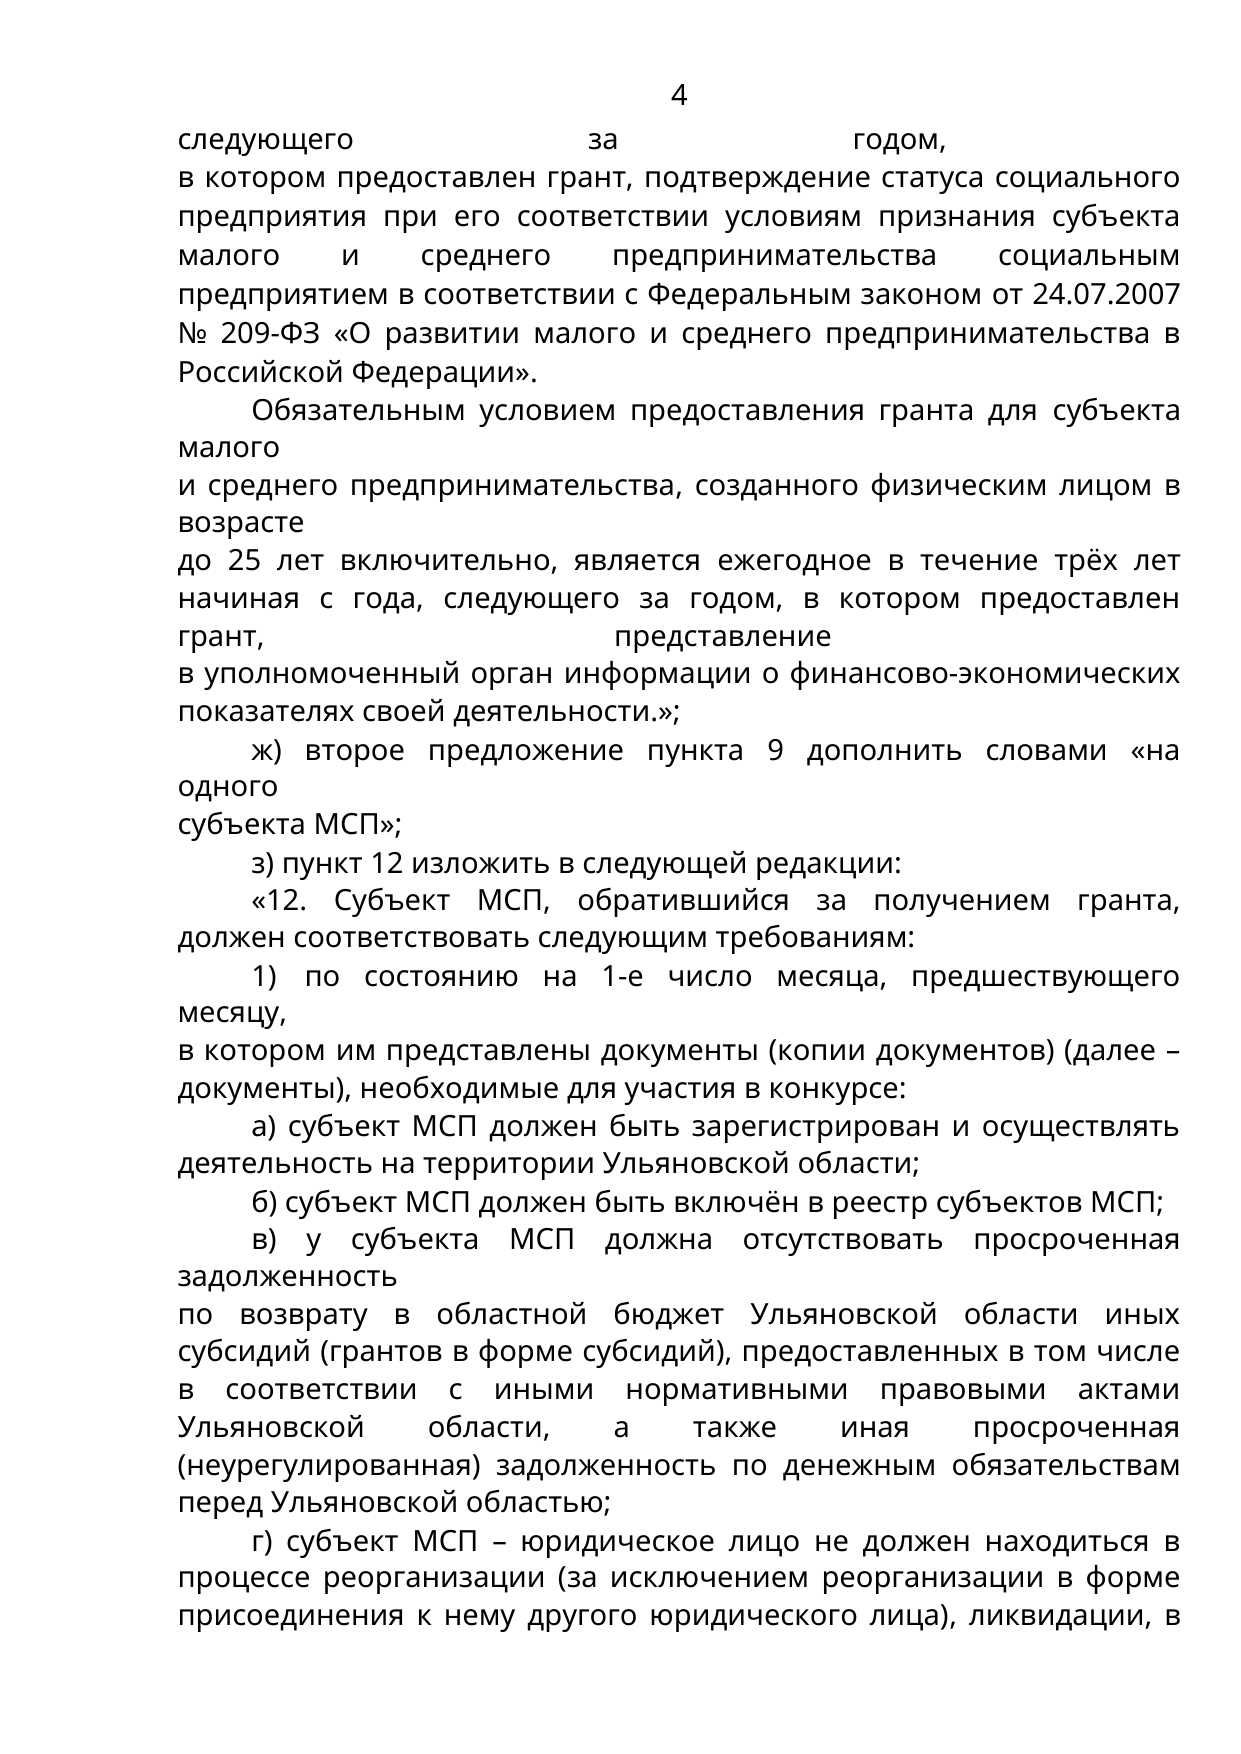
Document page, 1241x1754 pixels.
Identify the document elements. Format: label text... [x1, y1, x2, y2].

text в) у субъекта МСП должна отсутствовать просроченная задолженность по возврату в областной бюджет Ульяновской области иных субсидий (грантов в форме субсидий), предоставленных в том числе в соответствии с иными нормативными правовыми актами Ульяновской области, а также иная просроченная (неурегулированная) задолженность по денежным обязательствам перед Ульяновской областью; [177, 1219, 1181, 1521]
text з) пункт 12 изложить в следующей редакции: [177, 843, 1181, 881]
text а) субъект МСП должен быть зарегистрирован и осуществлять деятельность на территории Ульяновской области; [177, 1107, 1181, 1182]
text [177, 118, 1181, 391]
text «12. Субъект МСП, обратившийся за получением гранта, должен соответствовать следующим требованиям: [177, 881, 1181, 956]
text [177, 1521, 1181, 1634]
text ж) второе предложение пункта 9 дополнить словами «на одного субъекта МСП»; [177, 730, 1181, 843]
text Обязательным условием предоставления гранта для субъекта малого и среднего предпринимательства, созданного физическим лицом в возрасте до 25 лет включительно, является ежегодное в течение трёх лет начиная с года, следующего за годом, в котором предоставлен грант, представление в уполномоченный орган информации о финансово-экономических показателях своей деятельности.»; [177, 391, 1181, 730]
list по состоянию на 1-е число месяца, предшествующего месяцу, в котором им представлены документы (копии документов) (далее – документы), необходимые для участия в конкурсе: [177, 956, 1181, 1107]
text б) субъект МСП должен быть включён в реестр субъектов МСП; [177, 1182, 1181, 1219]
